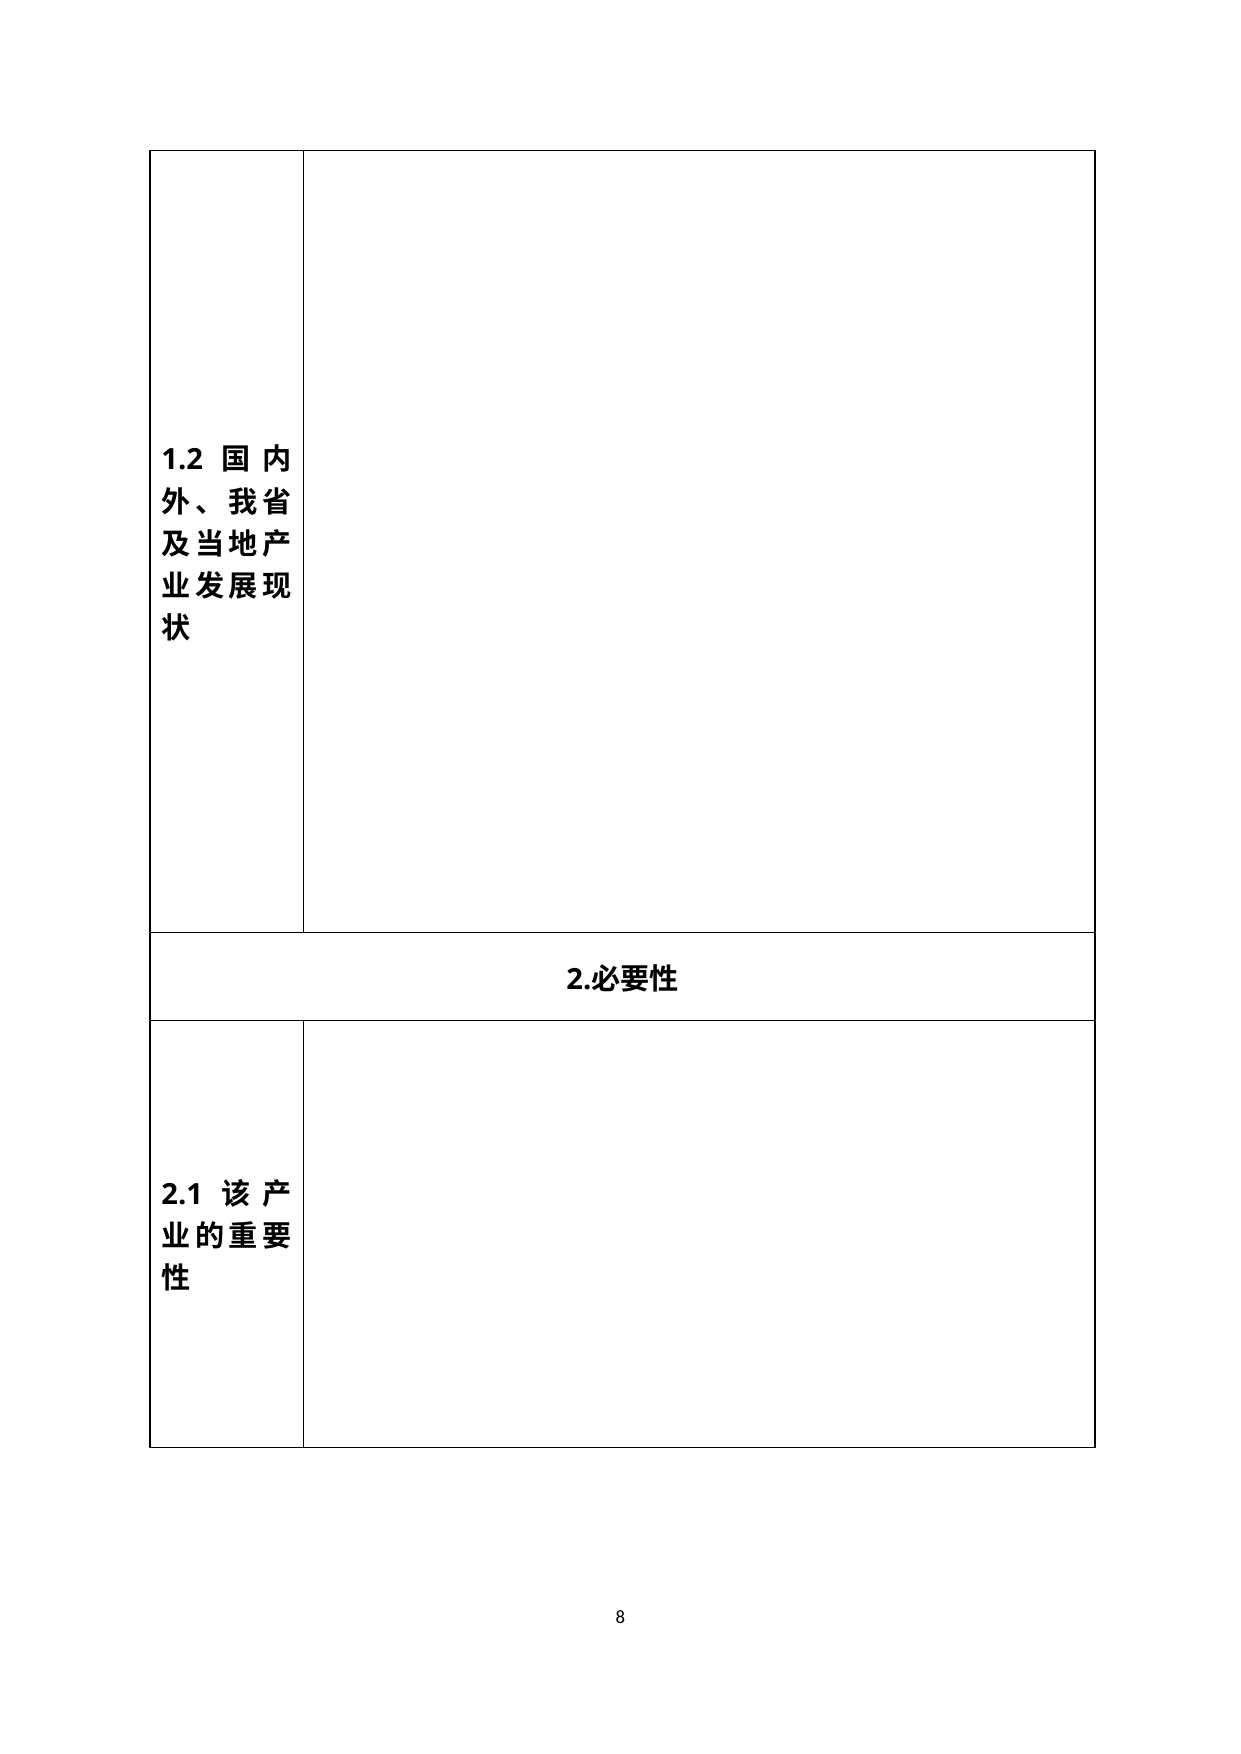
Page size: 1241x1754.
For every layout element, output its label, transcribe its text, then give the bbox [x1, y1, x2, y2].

table_cell 2.1该产业的重要性 [151, 1021, 303, 1447]
table_cell [304, 1021, 1094, 1447]
table_cell [304, 151, 1094, 932]
table_cell 1.2国内外、我省及当地产业发展现状 [151, 151, 303, 932]
table_cell 2.必要性 [151, 933, 1094, 1020]
